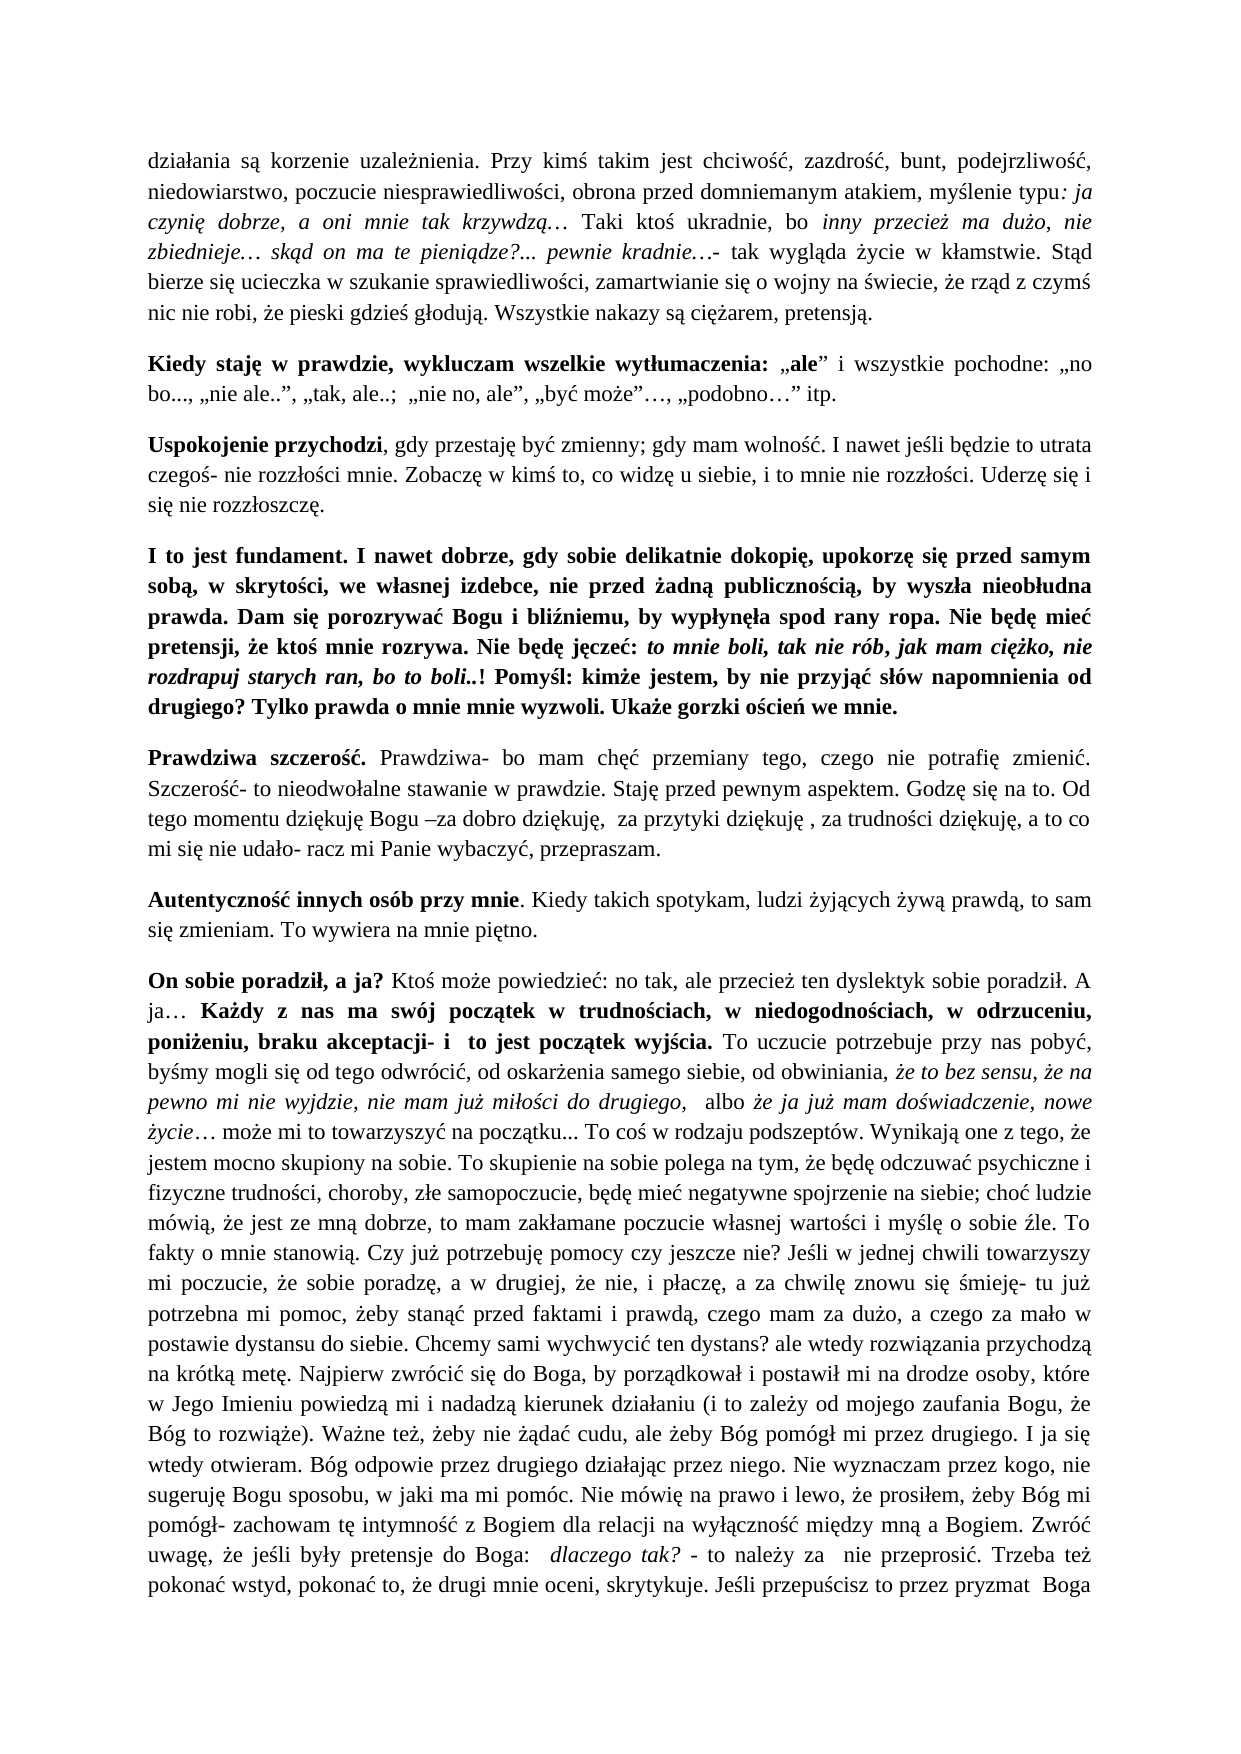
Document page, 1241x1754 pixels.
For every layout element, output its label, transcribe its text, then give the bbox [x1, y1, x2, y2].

text Uspokojenie przychodzi, gdy przestaję być zmienny; gdy mam wolność. I nawet jeśli będzie to utrata czegoś- nie rozzłości mnie. Zobaczę w kimś to, co widzę u siebie, i to mnie nie rozzłości. Uderzę się i się nie rozzłoszczę. [148, 431, 1093, 518]
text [148, 148, 1093, 325]
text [148, 967, 1093, 1598]
text Prawdziwa szczerość. Prawdziwa- bo mam chęć przemiany tego, czego nie potrafię zmienić. Szczerość- to nieodwołalne stawanie w prawdzie. Staję przed pewnym aspektem. Godzę się na to. Od tego momentu dziękuję Bogu –za dobro dziękuję, za przytyki dziękuję , za trudności dziękuję, a to co mi się nie udało- racz mi Panie wybaczyć, przepraszam. [148, 744, 1093, 861]
text Kiedy staję w prawdzie, wykluczam wszelkie wytłumaczenia: „ale” i wszystkie pochodne: „no bo..., „nie ale..”, „tak, ale..; „nie no, ale”, „być może”…, „podobno…” itp. [148, 350, 1093, 406]
text Autentyczność innych osób przy mnie. Kiedy takich spotykam, ludzi żyjących żywą prawdą, to sam się zmieniam. To wywiera na mnie piętno. [148, 886, 1093, 943]
text I to jest fundament. I nawet dobrze, gdy sobie delikatnie dokopię, upokorzę się przed samym sobą, w skrytości, we własnej izdebce, nie przed żadną publicznością, by wyszła nieobłudna prawda. Dam się porozrywać Bogu i bliźniemu, by wypłynęła spod rany ropa. Nie będę mieć pretensji, że ktoś mnie rozrywa. Nie będę jęczeć: to mnie boli, tak nie rób, jak mam ciężko, nie rozdrapuj starych ran, bo to boli..! Pomyśl: kimże jestem, by nie przyjąć słów napomnienia od drugiego? Tylko prawda o mnie mnie wyzwoli. Ukaże gorzki oścień we mnie. [148, 542, 1093, 720]
